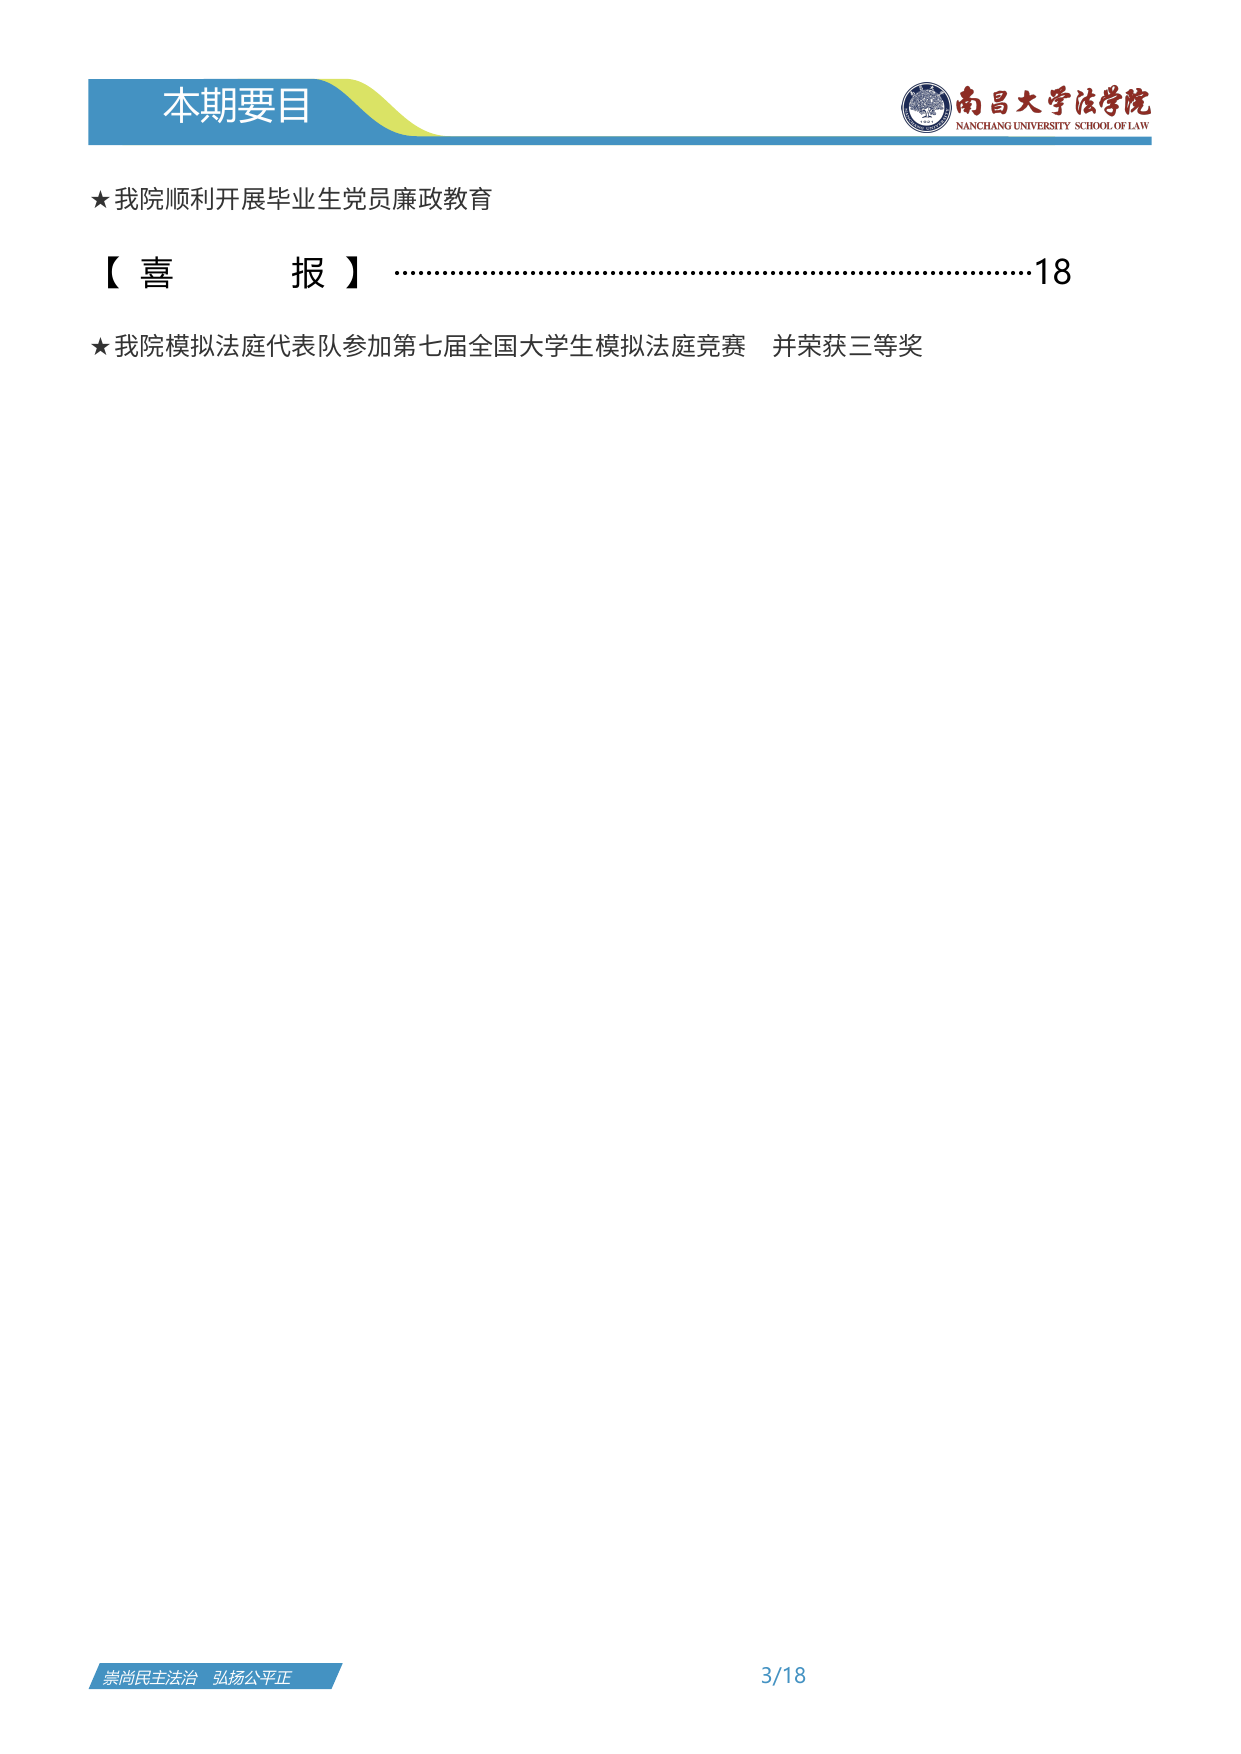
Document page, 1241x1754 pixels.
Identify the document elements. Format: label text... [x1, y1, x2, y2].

picture [901, 82, 1152, 122]
text ★我院顺利开展毕业生党员廉政教育 [89, 122, 1152, 233]
text 【喜 报】················································································18 [89, 236, 1152, 306]
text ★我院模拟法庭代表队参加第七届全国大学生模拟法庭竞赛 并荣获三等奖 [89, 310, 1152, 379]
